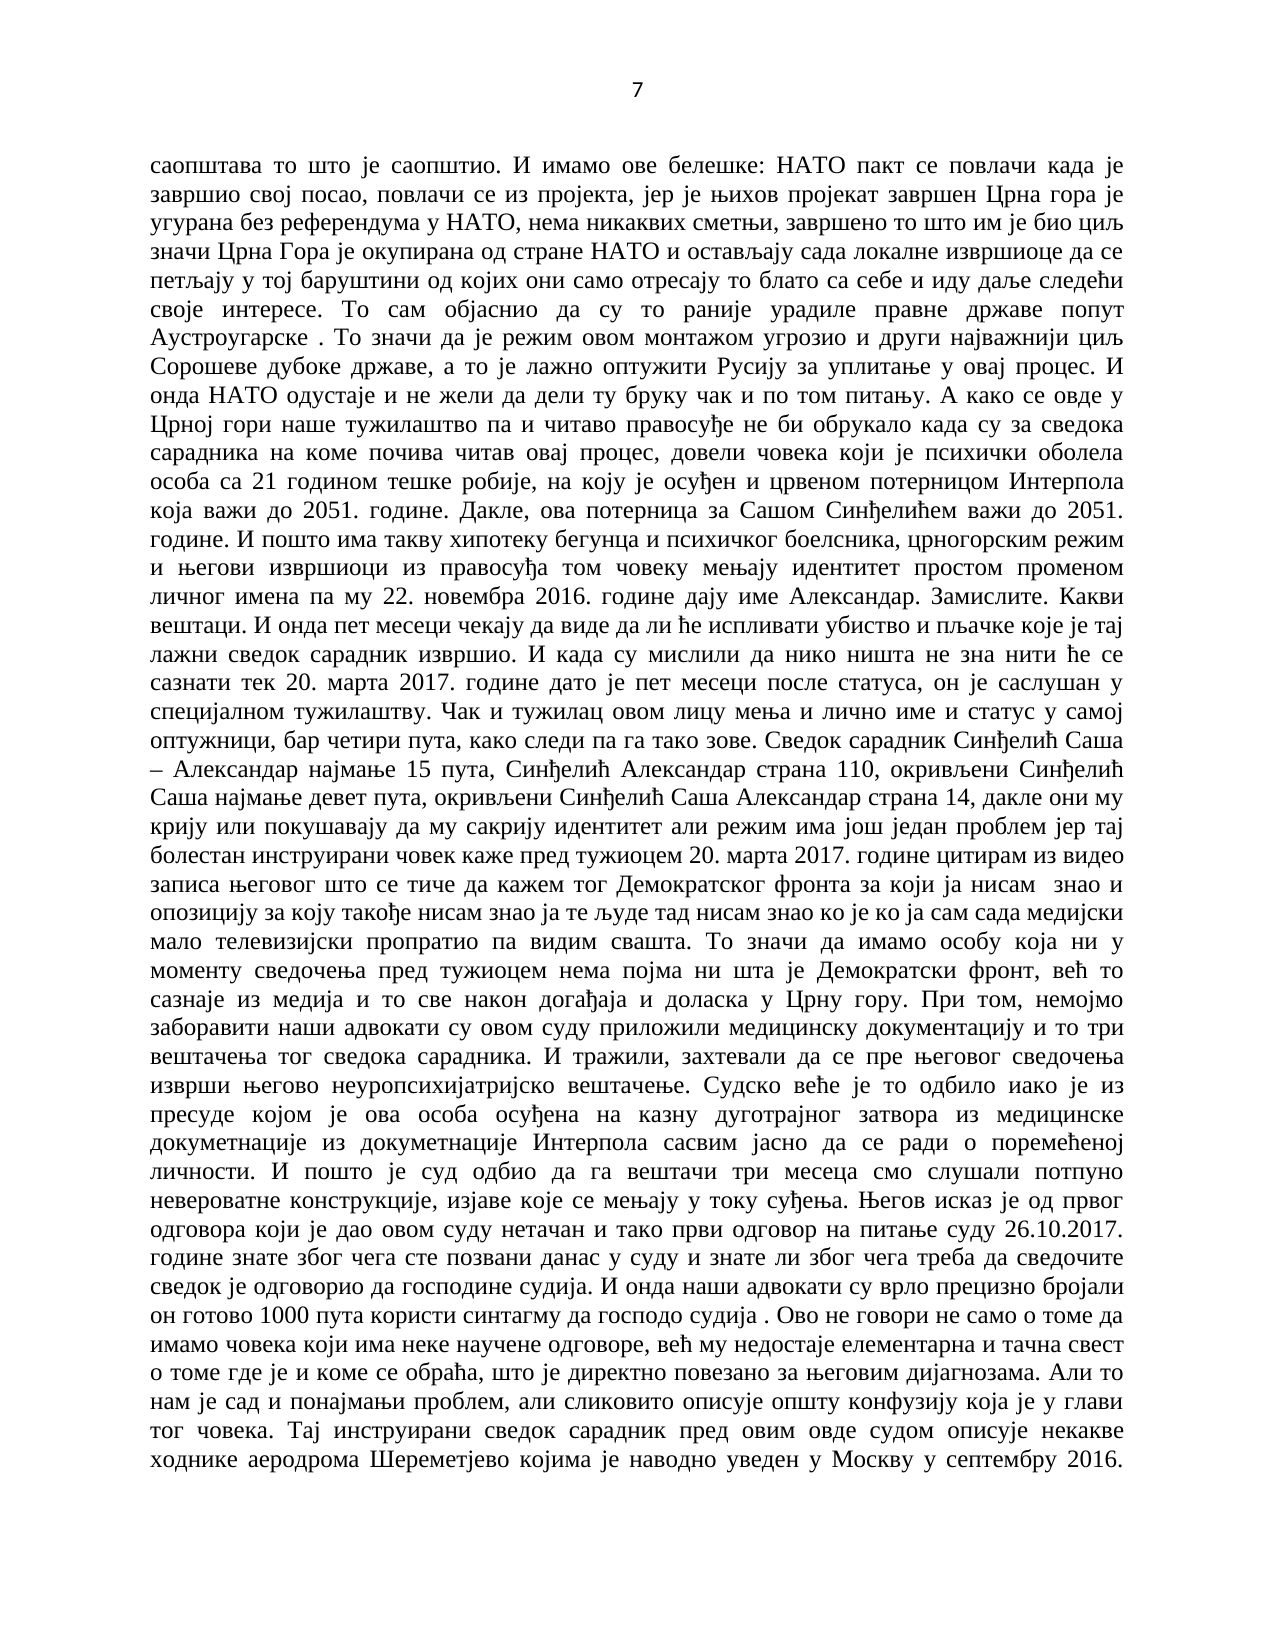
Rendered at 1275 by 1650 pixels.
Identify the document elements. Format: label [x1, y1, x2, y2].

text [150, 150, 1125, 1472]
